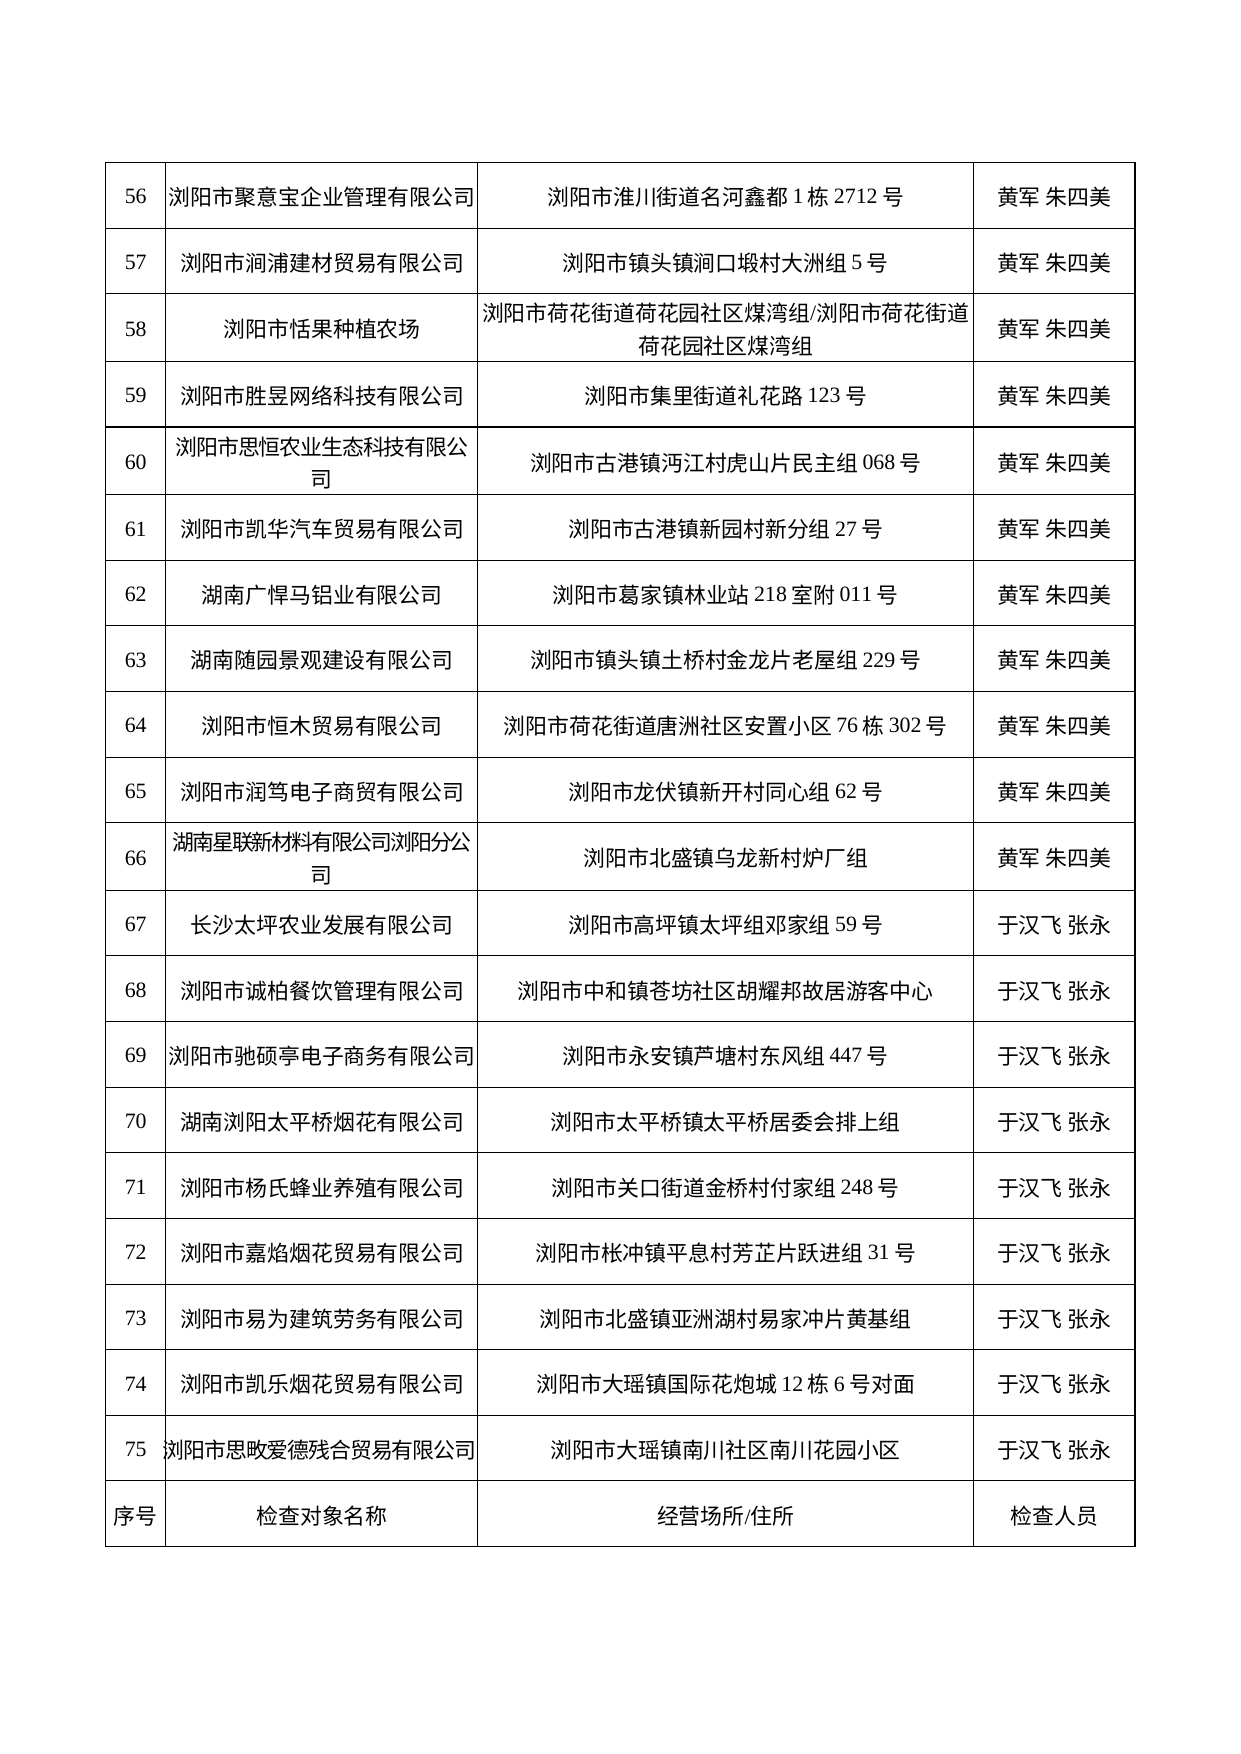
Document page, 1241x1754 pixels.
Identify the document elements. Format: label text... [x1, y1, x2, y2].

table_cell 浏阳市恬果种植农场 [166, 294, 477, 361]
table_cell 65 [106, 758, 165, 822]
table_cell 湖南星联新材料有限公司浏阳分公司 [166, 823, 477, 890]
table_cell 63 [106, 626, 165, 691]
table_cell 黄军 朱四美 [974, 362, 1134, 426]
table_cell 黄军 朱四美 [974, 294, 1134, 361]
table_cell 67 [106, 891, 165, 955]
table_cell 浏阳市聚意宝企业管理有限公司 [166, 163, 477, 228]
table_cell 浏阳市淮川街道名河鑫都1栋2712号 [478, 163, 973, 228]
table_cell 浏阳市润笃电子商贸有限公司 [166, 758, 477, 822]
table_cell 浏阳市思恒农业生态科技有限公司 [166, 428, 477, 494]
table_cell 58 [106, 294, 165, 361]
table_cell 75 [106, 1416, 165, 1480]
table_cell 70 [106, 1088, 165, 1152]
table_cell 69 [106, 1022, 165, 1087]
table_cell 64 [106, 692, 165, 757]
table_cell 检查对象名称 [166, 1481, 477, 1546]
table_cell 黄军 朱四美 [974, 163, 1134, 228]
table_cell 浏阳市永安镇芦塘村东风组447号 [478, 1022, 973, 1087]
table_cell 61 [106, 495, 165, 560]
table_cell 于汉飞 张永 [974, 1088, 1134, 1152]
table_cell 62 [106, 561, 165, 625]
table_cell 经营场所/住所 [478, 1481, 973, 1546]
table_cell 于汉飞 张永 [974, 1350, 1134, 1415]
table_cell 浏阳市北盛镇乌龙新村炉厂组 [478, 823, 973, 890]
table_cell 71 [106, 1153, 165, 1218]
table_cell 59 [106, 362, 165, 426]
table_cell 黄军 朱四美 [974, 561, 1134, 625]
table_cell 于汉飞 张永 [974, 891, 1134, 955]
table_cell 浏阳市恒木贸易有限公司 [166, 692, 477, 757]
table_cell 于汉飞 张永 [974, 956, 1134, 1021]
table_cell 浏阳市古港镇新园村新分组27号 [478, 495, 973, 560]
table_cell 浏阳市大瑶镇南川社区南川花园小区 [478, 1416, 973, 1480]
table_cell 60 [106, 428, 165, 494]
table_cell 长沙太坪农业发展有限公司 [166, 891, 477, 955]
table_cell 检查人员 [974, 1481, 1134, 1546]
table_cell 浏阳市嘉焰烟花贸易有限公司 [166, 1219, 477, 1283]
table_cell 浏阳市诚柏餐饮管理有限公司 [166, 956, 477, 1021]
table_cell 浏阳市涧浦建材贸易有限公司 [166, 229, 477, 293]
table_cell 黄军 朱四美 [974, 495, 1134, 560]
table_cell 56 [106, 163, 165, 228]
table_cell 湖南广悍马铝业有限公司 [166, 561, 477, 625]
table_cell 浏阳市镇头镇涧口塅村大洲组5号 [478, 229, 973, 293]
table_cell 浏阳市驰硕亭电子商务有限公司 [166, 1022, 477, 1087]
table_cell 浏阳市高坪镇太坪组邓家组59号 [478, 891, 973, 955]
table_cell 浏阳市思畋爱德残合贸易有限公司 [166, 1416, 477, 1480]
table_cell 浏阳市杨氏蜂业养殖有限公司 [166, 1153, 477, 1218]
table_cell 黄军 朱四美 [974, 758, 1134, 822]
table_cell 浏阳市大瑶镇国际花炮城12栋6号对面 [478, 1350, 973, 1415]
table_cell 68 [106, 956, 165, 1021]
table_cell 浏阳市荷花街道荷花园社区煤湾组/浏阳市荷花街道荷花园社区煤湾组 [478, 294, 973, 361]
table_cell 于汉飞 张永 [974, 1416, 1134, 1480]
table_cell 于汉飞 张永 [974, 1285, 1134, 1349]
table_cell 浏阳市荷花街道唐洲社区安置小区76栋302号 [478, 692, 973, 757]
table_cell 浏阳市易为建筑劳务有限公司 [166, 1285, 477, 1349]
table_cell 浏阳市集里街道礼花路123号 [478, 362, 973, 426]
table_cell 浏阳市中和镇苍坊社区胡耀邦故居游客中心 [478, 956, 973, 1021]
table_cell 浏阳市镇头镇土桥村金龙片老屋组229号 [478, 626, 973, 691]
table_cell 黄军 朱四美 [974, 428, 1134, 494]
table_cell 浏阳市胜昱网络科技有限公司 [166, 362, 477, 426]
table_cell 66 [106, 823, 165, 890]
table_cell 浏阳市古港镇沔江村虎山片民主组068号 [478, 428, 973, 494]
table_cell 73 [106, 1285, 165, 1349]
table_cell 序号 [106, 1481, 165, 1546]
table_cell 浏阳市关口街道金桥村付家组248号 [478, 1153, 973, 1218]
table_cell 浏阳市太平桥镇太平桥居委会排上组 [478, 1088, 973, 1152]
table_cell 72 [106, 1219, 165, 1283]
table_cell 湖南随园景观建设有限公司 [166, 626, 477, 691]
table_cell 浏阳市龙伏镇新开村同心组62号 [478, 758, 973, 822]
table_cell 黄军 朱四美 [974, 823, 1134, 890]
table_cell 浏阳市葛家镇林业站218室附011号 [478, 561, 973, 625]
table_cell 57 [106, 229, 165, 293]
table_cell 湖南浏阳太平桥烟花有限公司 [166, 1088, 477, 1152]
table_cell 黄军 朱四美 [974, 229, 1134, 293]
table_cell 浏阳市凯华汽车贸易有限公司 [166, 495, 477, 560]
table_cell 浏阳市枨冲镇平息村芳芷片跃进组31号 [478, 1219, 973, 1283]
table_cell 于汉飞 张永 [974, 1219, 1134, 1283]
table_cell 于汉飞 张永 [974, 1022, 1134, 1087]
table_cell 于汉飞 张永 [974, 1153, 1134, 1218]
table_cell 浏阳市凯乐烟花贸易有限公司 [166, 1350, 477, 1415]
table_cell 浏阳市北盛镇亚洲湖村易家冲片黄基组 [478, 1285, 973, 1349]
table_cell 74 [106, 1350, 165, 1415]
table_cell 黄军 朱四美 [974, 626, 1134, 691]
table_cell 黄军 朱四美 [974, 692, 1134, 757]
